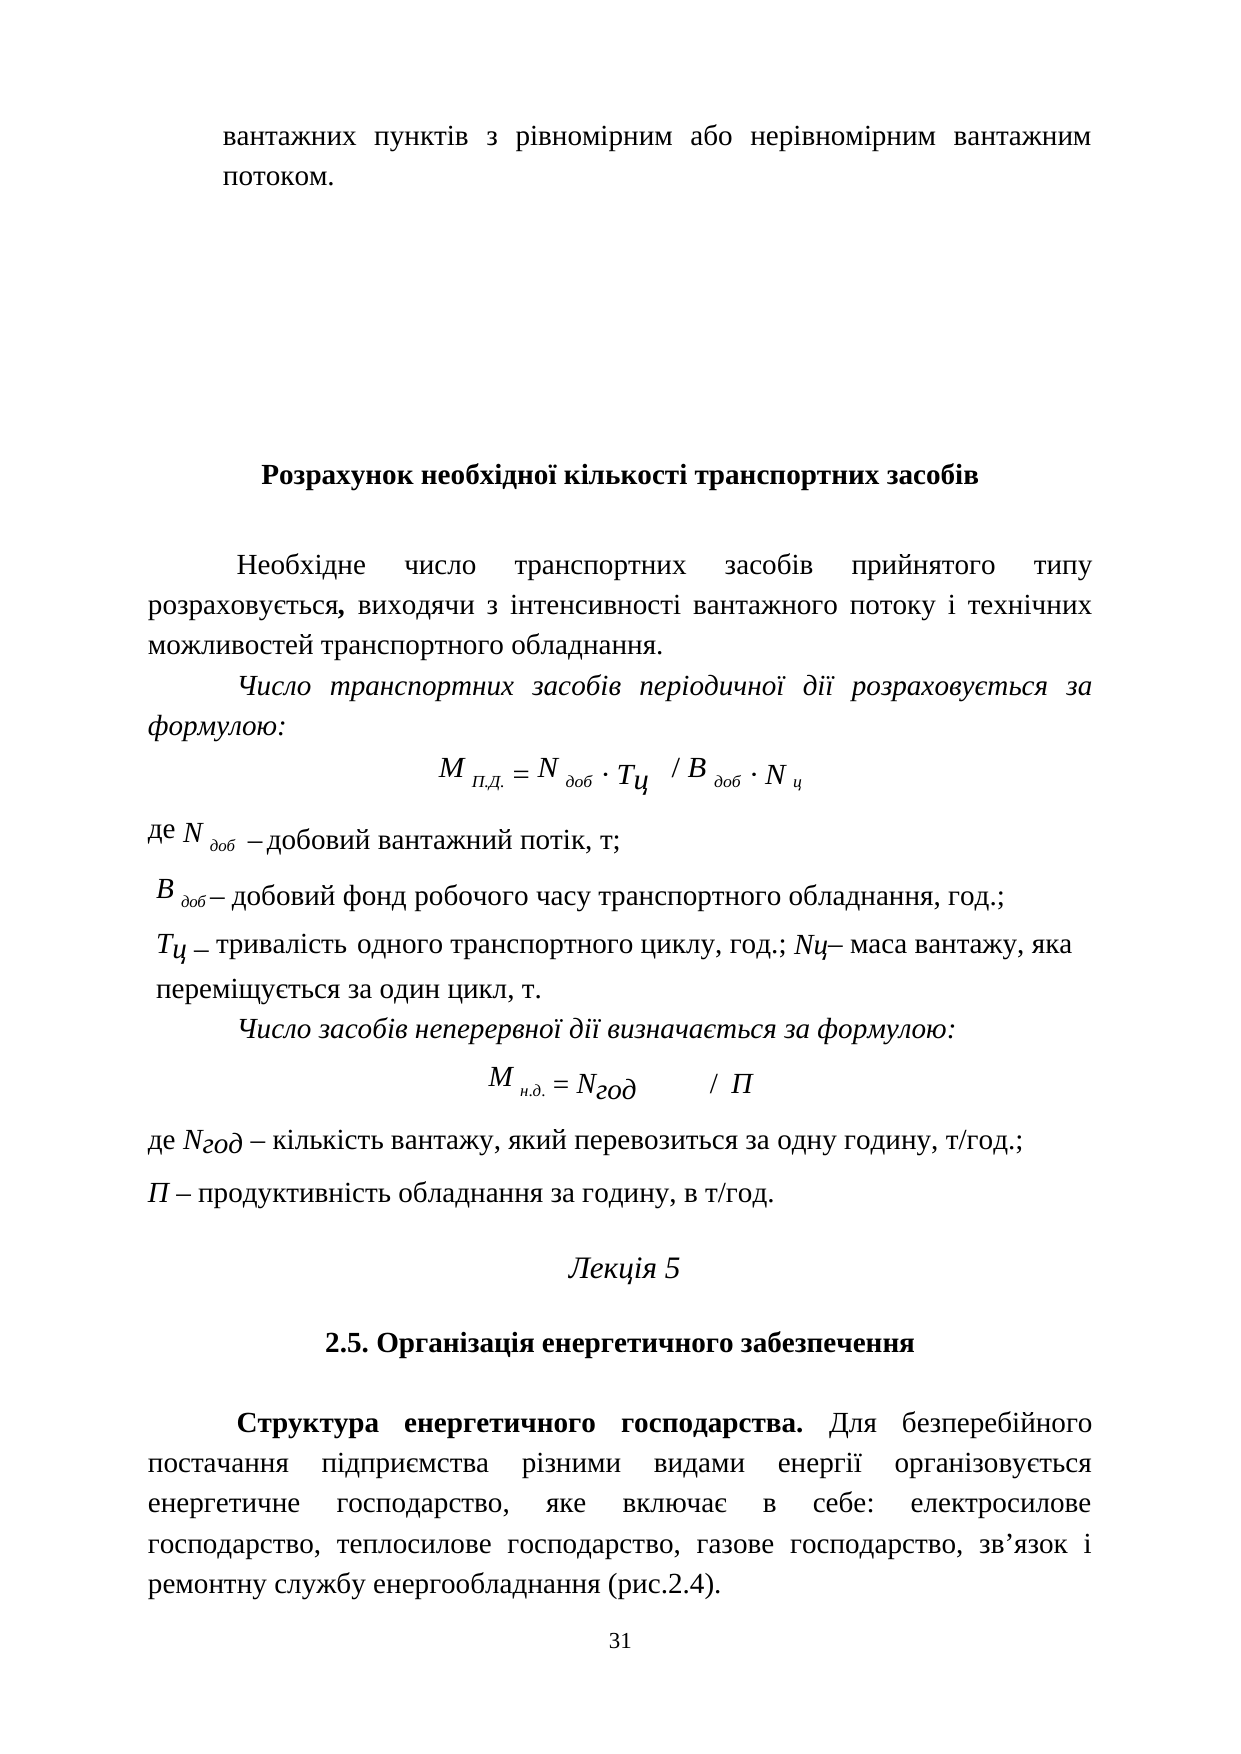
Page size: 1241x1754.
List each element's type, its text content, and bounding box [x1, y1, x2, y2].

text М П.Д. = N доб · Тц / В доб · N ц [148, 750, 1092, 796]
subtitle Лекція 5 [157, 1256, 1092, 1284]
text Число засобів неперервної дії визначається за формулою: [148, 1011, 1092, 1045]
text М н.д. = Nгод / П [148, 1059, 1092, 1105]
text де N доб – добовий вантажний потік, т; [148, 811, 1092, 855]
text Структура енергетичного господарства. Для безперебійного постачання підприємства різними видами енергії організовується енергетичне господарство, яке включає в себе: електросилове господарство, теплосилове господарство, газове господарство, зв’язок і ремонтну службу енергообладнання (рис.2.4). [148, 1405, 1092, 1599]
text П – продуктивність обладнання за годину, в т/год. [148, 1175, 1092, 1208]
text В доб – добовий фонд робочого часу транспортного обладнання, год.; [156, 871, 1092, 911]
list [185, 118, 1092, 192]
text Тц – тривалість одного транспортного циклу, год.; Nц– маса вантажу, яка переміщується за один цикл, т. [156, 926, 1092, 1004]
subtitle Розрахунок необхідної кількості транспортних засобів [148, 457, 1092, 491]
text де Nгод – кількість вантажу, який перевозиться за одну годину, т/год.; [148, 1122, 1092, 1160]
text Необхідне число транспортних засобів прийнятого типу розраховується, виходячи з інтенсивності вантажного потоку і технічних можливостей транспортного обладнання. [148, 547, 1092, 661]
text 2.5. Організація енергетичного забезпечення [148, 1325, 1092, 1358]
text Число транспортних засобів періодичної дії розраховується за формулою: [148, 668, 1092, 741]
